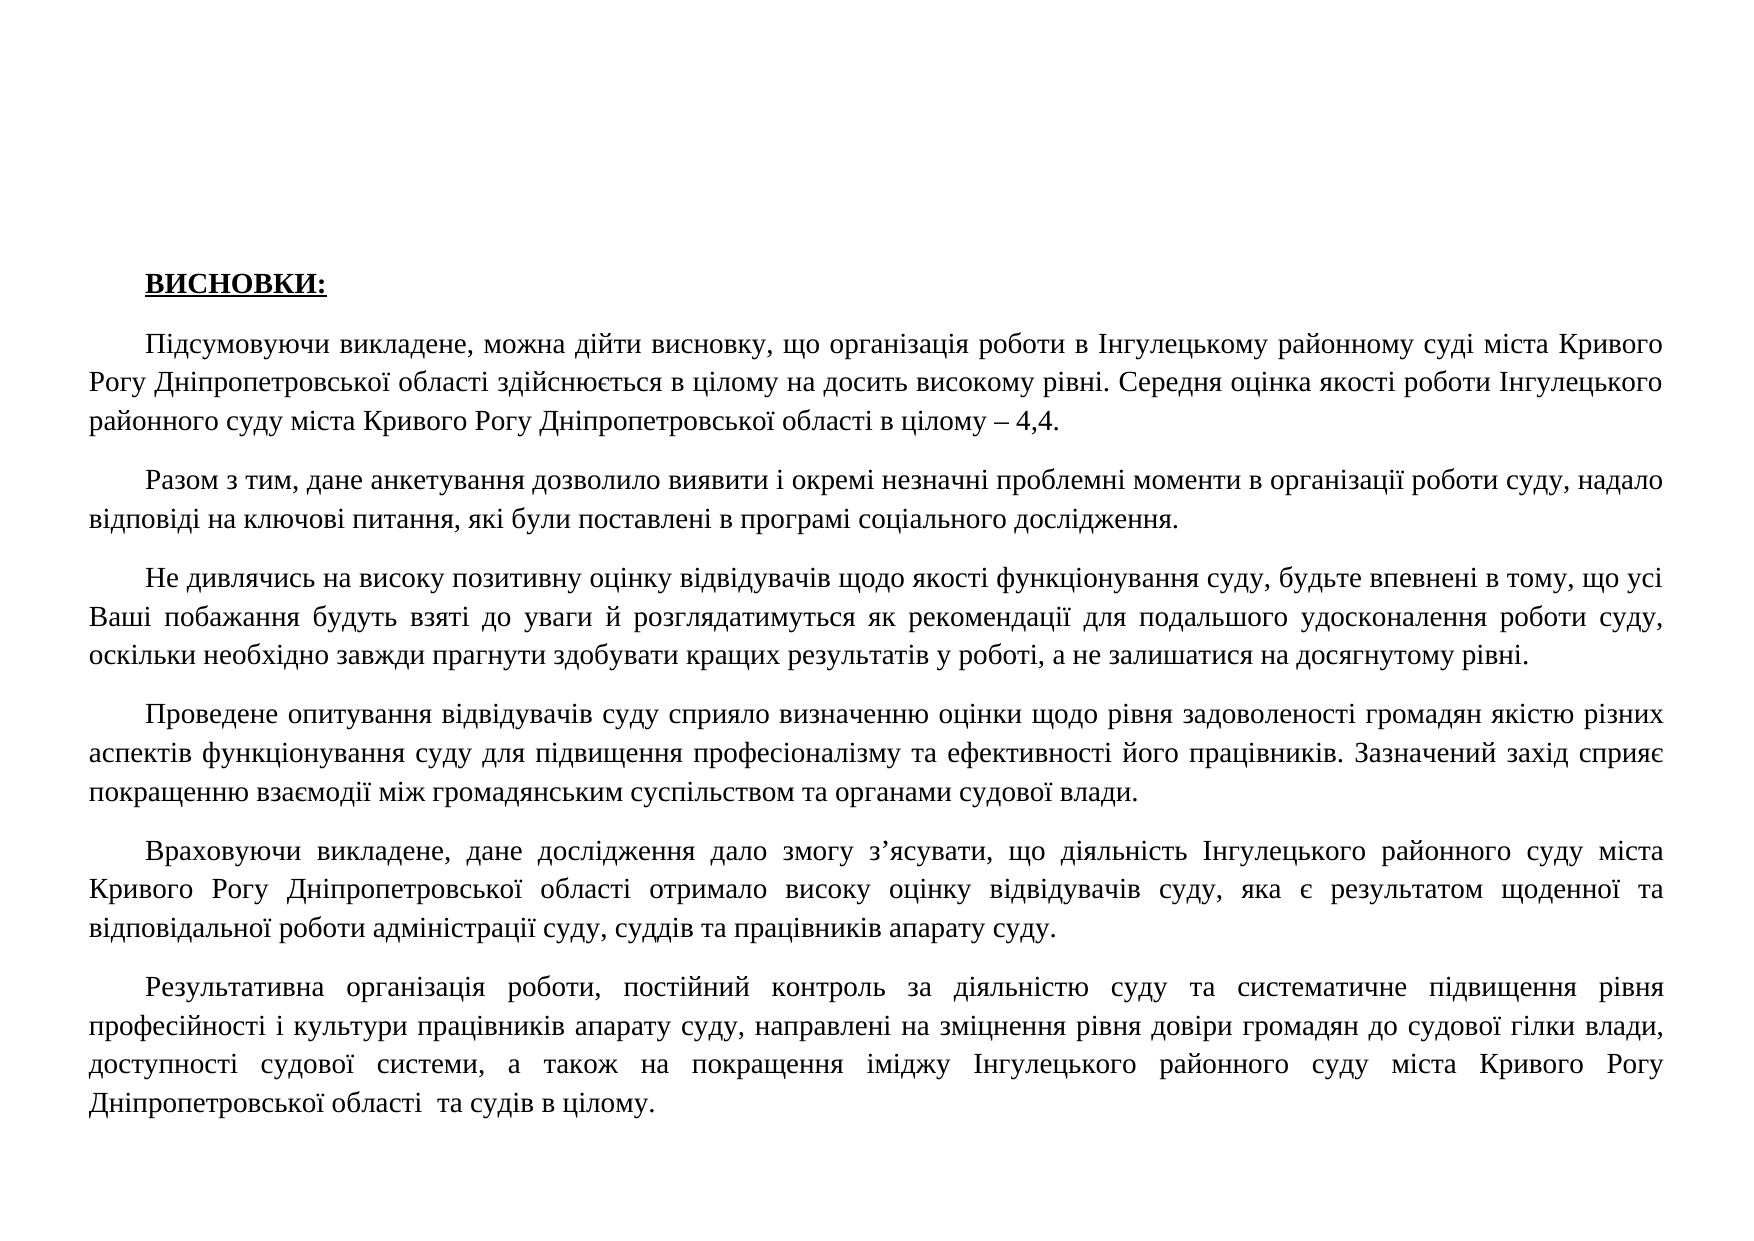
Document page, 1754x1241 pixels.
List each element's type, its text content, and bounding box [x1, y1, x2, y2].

text Разом з тим, дане анкетування дозволило виявити і окремі незначні проблемні моменти в організації роботи суду, надало відповіді на ключові питання, які були поставлені в програмі соціального дослідження. [89, 462, 1665, 534]
text Не дивлячись на високу позитивну оцінку відвідувачів щодо якості функціонування суду, будьте впевнені в тому, що усі Ваші побажання будуть взяті до уваги й розглядатимуться як рекомендації для подальшого удосконалення роботи суду, оскільки необхідно завжди прагнути здобувати кращих результатів у роботі, а не залишатися на досягнутому рівні. [89, 560, 1665, 671]
text Проведене опитування відвідувачів суду сприяло визначенню оцінки щодо рівня задоволеності громадян якістю різних аспектів функціонування суду для підвищення професіоналізму та ефективності його працівників. Зазначений захід сприяє покращенню взаємодії між громадянським суспільством та органами судової влади. [89, 697, 1665, 807]
text Підсумовуючи викладене, можна дійти висновку, що організація роботи в Інгулецькому районному суді міста Кривого Рогу Дніпропетровської області здійснюється в цілому на досить високому рівні. Середня оцінка якості роботи Інгулецького районного суду міста Кривого Рогу Дніпропетровської області в цілому – 4,4. [89, 326, 1665, 436]
text ВИСНОВКИ: [89, 266, 1665, 300]
text Враховуючи викладене, дане дослідження дало змогу з’ясувати, що діяльність Інгулецького районного суду міста Кривого Рогу Дніпропетровської області отримало високу оцінку відвідувачів суду, яка є результатом щоденної та відповідальної роботи адміністрації суду, суддів та працівників апарату суду. [89, 833, 1665, 944]
text Результативна організація роботи, постійний контроль за діяльністю суду та систематичне підвищення рівня професійності і культури працівників апарату суду, направлені на зміцнення рівня довіри громадян до судової гілки влади, доступності судової системи, а також на покращення іміджу Інгулецького районного суду міста Кривого Рогу Дніпропетровської області та судів в цілому. [89, 969, 1665, 1119]
